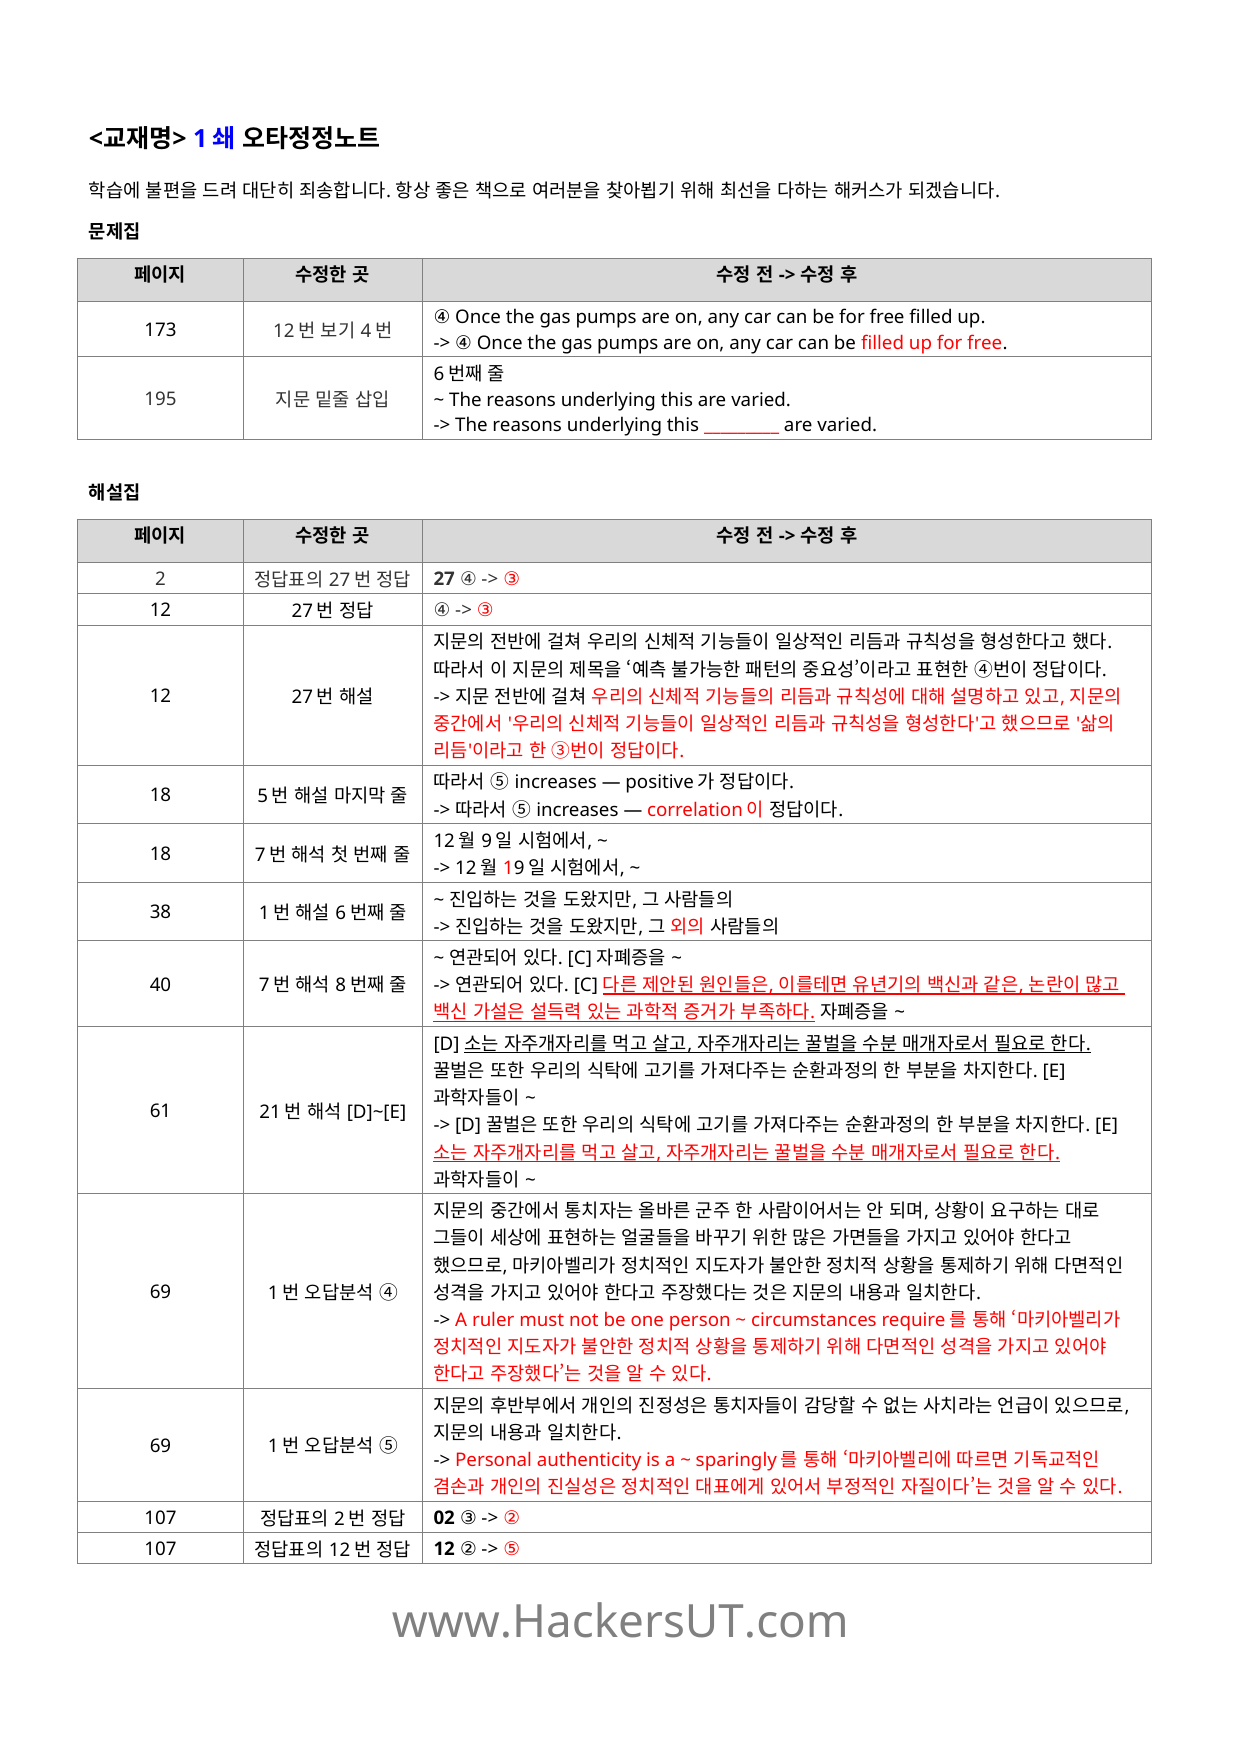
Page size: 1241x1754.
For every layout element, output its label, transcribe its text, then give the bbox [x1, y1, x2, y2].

table_cell 따라서 ⑤ increases ― positive가 정답이다. -> 따라서 ⑤ increases ― correlation이 정답이다. [423, 766, 1151, 823]
table_cell 61 [78, 1027, 243, 1193]
table_cell 69 [78, 1389, 243, 1501]
table_cell 27번 해설 [244, 626, 422, 764]
table_cell 02 ③ -> ② [423, 1502, 1151, 1532]
table_cell 69 [78, 1194, 243, 1388]
table_cell 정답표의 12번 정답 [244, 1533, 422, 1563]
text 해설집 [89, 478, 1152, 505]
table_cell 정답표의 2번 정답 [244, 1502, 422, 1532]
table_cell 지문 밑줄 삽입 [244, 357, 422, 438]
table_header 수정 전 -> 수정 후 [423, 520, 1151, 562]
table_cell 173 [78, 302, 243, 356]
table_cell 18 [78, 766, 243, 823]
table_cell 7번 해석 8번째 줄 [244, 941, 422, 1026]
table_cell 5번 해설 마지막 줄 [244, 766, 422, 823]
table_cell 1번 해설 6번째 줄 [244, 883, 422, 940]
table_header 수정한 곳 [244, 520, 422, 562]
table_cell 1번 오답분석 ④ [244, 1194, 422, 1388]
table_cell ④ -> ③ [423, 594, 1151, 624]
table_cell 12 ② -> ⑤ [423, 1533, 1151, 1563]
table_cell 1번 오답분석 ⑤ [244, 1389, 422, 1501]
table_cell 107 [78, 1502, 243, 1532]
table_cell 12월 9일 시험에서, ~ -> 12월 19일 시험에서, ~ [423, 824, 1151, 882]
table_cell 12 [78, 626, 243, 764]
text 문제집 [89, 217, 1152, 244]
table_cell ④ Once the gas pumps are on, any car can be for free filled up. -> ④ Once the gas pumps are on, any car can be filled up for free. [423, 302, 1151, 356]
table_header 페이지 [78, 520, 243, 562]
table_cell 107 [78, 1533, 243, 1563]
table_cell 지문의 중간에서 통치자는 올바른 군주 한 사람이어서는 안 되며, 상황이 요구하는 대로 그들이 세상에 표현하는 얼굴들을 바꾸기 위한 많은 가면들을 가지고 있어야 한다고 했으므로, 마키아벨리가 정치적인 지도자가 불안한 정치적 상황을 통제하기 위해 다면적인 성격을 가지고 있어야 한다고 주장했다는 것은 지문의 내용과 일치한다. -> A ruler must not be one person ~ circumstances require를 통해 ‘마키아벨리가 정치적인 지도자가 불안한 정치적 상황을 통제하기 위해 다면적인 성격을 가지고 있어야 한다고 주장했다’는 것을 알 수 있다. [423, 1194, 1151, 1388]
table_cell 정답표의 27번 정답 [244, 563, 422, 593]
table_header 수정한 곳 [244, 259, 422, 301]
table_cell 7번 해석 첫 번째 줄 [244, 824, 422, 882]
table_cell [D] 소는 자주개자리를 먹고 살고, 자주개자리는 꿀벌을 수분 매개자로서 필요로 한다. 꿀벌은 또한 우리의 식탁에 고기를 가져다주는 순환과정의 한 부분을 차지한다. [E] 과학자들이 ~ -> [D] 꿀벌은 또한 우리의 식탁에 고기를 가져다주는 순환과정의 한 부분을 차지한다. [E] 소는 자주개자리를 먹고 살고, 자주개자리는 꿀벌을 수분 매개자로서 필요로 한다. 과학자들이 ~ [423, 1027, 1151, 1193]
table_cell 21번 해석 [D]~[E] [244, 1027, 422, 1193]
table_cell ~ 진입하는 것을 도왔지만, 그 사람들의 -> 진입하는 것을 도왔지만, 그 외의 사람들의 [423, 883, 1151, 940]
table_cell 2 [78, 563, 243, 593]
text <교재명> 1쇄 오타정정노트 [89, 118, 1152, 154]
table_cell ~ 연관되어 있다. [C] 자폐증을 ~ -> 연관되어 있다. [C] 다른 제안된 원인들은, 이를테면 유년기의 백신과 같은, 논란이 많고 백신 가설은 설득력 있는 과학적 증거가 부족하다. 자폐증을 ~ [423, 941, 1151, 1026]
table_cell 27번 정답 [244, 594, 422, 624]
table_cell 12번 보기 4번 [244, 302, 422, 356]
table_cell 38 [78, 883, 243, 940]
table_cell 18 [78, 824, 243, 882]
table_cell 40 [78, 941, 243, 1026]
table_cell 지문의 전반에 걸쳐 우리의 신체적 기능들이 일상적인 리듬과 규칙성을 형성한다고 했다. 따라서 이 지문의 제목을 ‘예측 불가능한 패턴의 중요성’이라고 표현한 ④번이 정답이다. -> 지문 전반에 걸쳐 우리의 신체적 기능들의 리듬과 규칙성에 대해 설명하고 있고, 지문의 중간에서 '우리의 신체적 기능들이 일상적인 리듬과 규칙성을 형성한다'고 했으므로 '삶의 리듬'이라고 한 ③번이 정답이다. [423, 626, 1151, 764]
table_cell 12 [78, 594, 243, 624]
table_cell 6번째 줄 ~ The reasons underlying this are varied. -> The reasons underlying this _________ are varied. [423, 357, 1151, 438]
table_cell 195 [78, 357, 243, 438]
table_cell 27 ④ -> ③ [423, 563, 1151, 593]
table_header 수정 전 -> 수정 후 [423, 259, 1151, 301]
text 학습에 불편을 드려 대단히 죄송합니다. 항상 좋은 책으로 여러분을 찾아뵙기 위해 최선을 다하는 해커스가 되겠습니다. [89, 176, 1152, 203]
table_header 페이지 [78, 259, 243, 301]
table_cell 지문의 후반부에서 개인의 진정성은 통치자들이 감당할 수 없는 사치라는 언급이 있으므로, 지문의 내용과 일치한다. -> Personal authenticity is a ~ sparingly를 통해 ‘마키아벨리에 따르면 기독교적인 겸손과 개인의 진실성은 정치적인 대표에게 있어서 부정적인 자질이다’는 것을 알 수 있다. [423, 1389, 1151, 1501]
